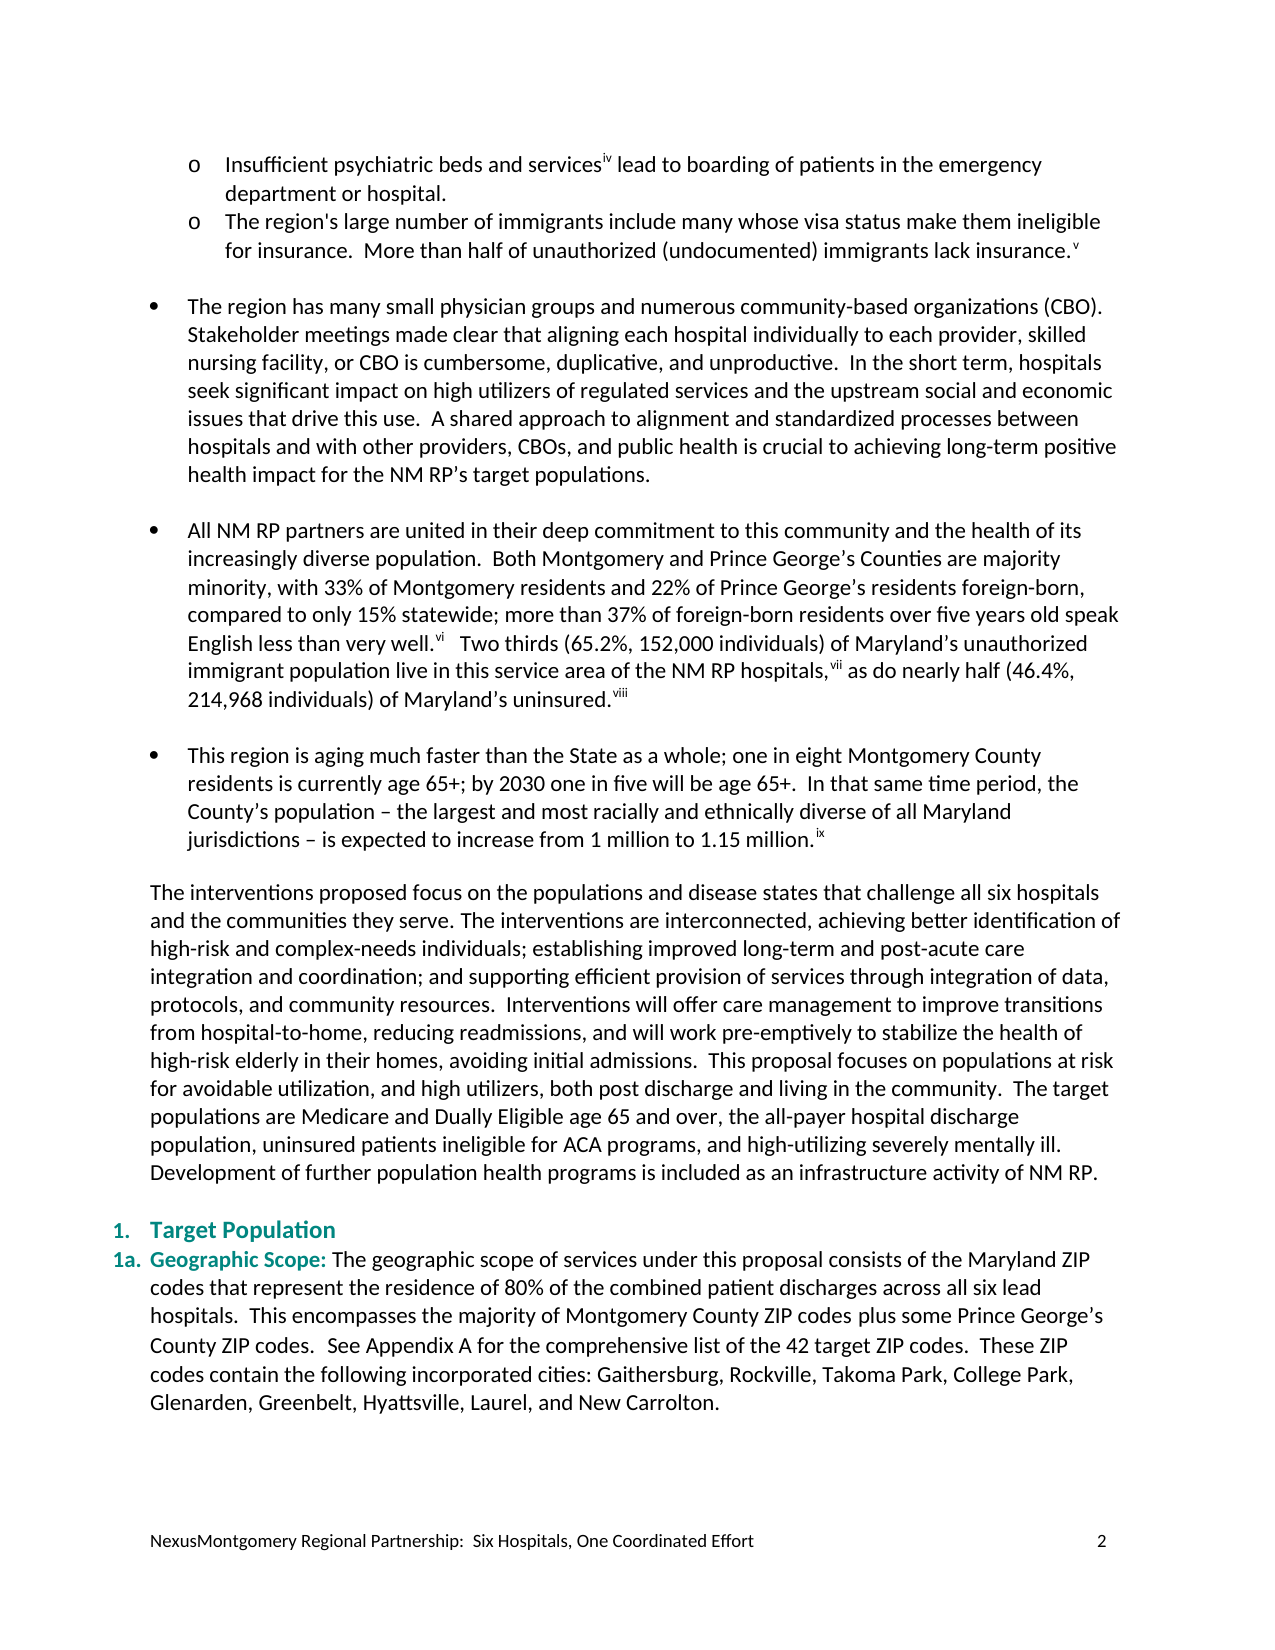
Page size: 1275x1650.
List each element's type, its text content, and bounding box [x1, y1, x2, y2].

list Target Population [112, 1214, 1125, 1245]
list All NM RP partners are united in their deep commitment to this community and the health of its increasingly diverse population. Both Montgomery and Prince George’s Counties are majority minority, with 33% of Montgomery residents and 22% of Prince George’s residents foreign-born, compared to only 15% statewide; more than 37% of foreign-born residents over five years old speak English less than very well. Two thirds (65.2%, 152,000 individuals) of Maryland’s unauthorized immigrant population live in this service area of the NM RP hospitals, as do nearly half (46.4%, 214,968 individuals) of Maryland’s uninsured. [150, 517, 1125, 713]
list The region has many small physician groups and numerous community-based organizations (CBO). Stakeholder meetings made clear that aligning each hospital individually to each provider, skilled nursing facility, or CBO is cumbersome, duplicative, and unproductive. In the short term, hospitals seek significant impact on high utilizers of regulated services and the upstream social and economic issues that drive this use. A shared approach to alignment and standardized processes between hospitals and with other providers, CBOs, and public health is crucial to achieving long-term positive health impact for the NM RP’s target populations. [150, 292, 1125, 488]
text The interventions proposed focus on the populations and disease states that challenge all six hospitals and the communities they serve. The interventions are interconnected, achieving better identification of high-risk and complex-needs individuals; establishing improved long-term and post-acute care integration and coordination; and supporting efficient provision of services through integration of data, protocols, and community resources. Interventions will offer care management to improve transitions from hospital-to-home, reducing readmissions, and will work pre-emptively to stabilize the health of high-risk elderly in their homes, avoiding initial admissions. This proposal focuses on populations at risk for avoidable utilization, and high utilizers, both post discharge and living in the community. The target populations are Medicare and Dually Eligible age 65 and over, the all-payer hospital discharge population, uninsured patients ineligible for ACA programs, and high-utilizing severely mentally ill. Development of further population health programs is included as an infrastructure activity of NM RP. [150, 878, 1125, 1186]
text 1a. Geographic Scope: The geographic scope of services under this proposal consists of the Maryland ZIP codes that represent the residence of 80% of the combined patient discharges across all six lead hospitals. This encompasses the majority of Montgomery County ZIP codes plus some Prince George’s County ZIP codes. See Appendix A for the comprehensive list of the 42 target ZIP codes. These ZIP codes contain the following incorporated cities: Gaithersburg, Rockville, Takoma Park, College Park, Glenarden, Greenbelt, Hyattsville, Laurel, and New Carrolton. [112, 1245, 1125, 1416]
list Insufficient psychiatric beds and services lead to boarding of patients in the emergency department or hospital. [187, 150, 1125, 207]
list This region is aging much faster than the State as a whole; one in eight Montgomery County residents is currently age 65+; by 2030 one in five will be age 65+. In that same time period, the County’s population – the largest and most racially and ethnically diverse of all Maryland jurisdictions – is expected to increase from 1 million to 1.15 million. [150, 741, 1125, 853]
list The region's large number of immigrants include many whose visa status make them ineligible for insurance. More than half of unauthorized (undocumented) immigrants lack insurance. [187, 207, 1125, 264]
